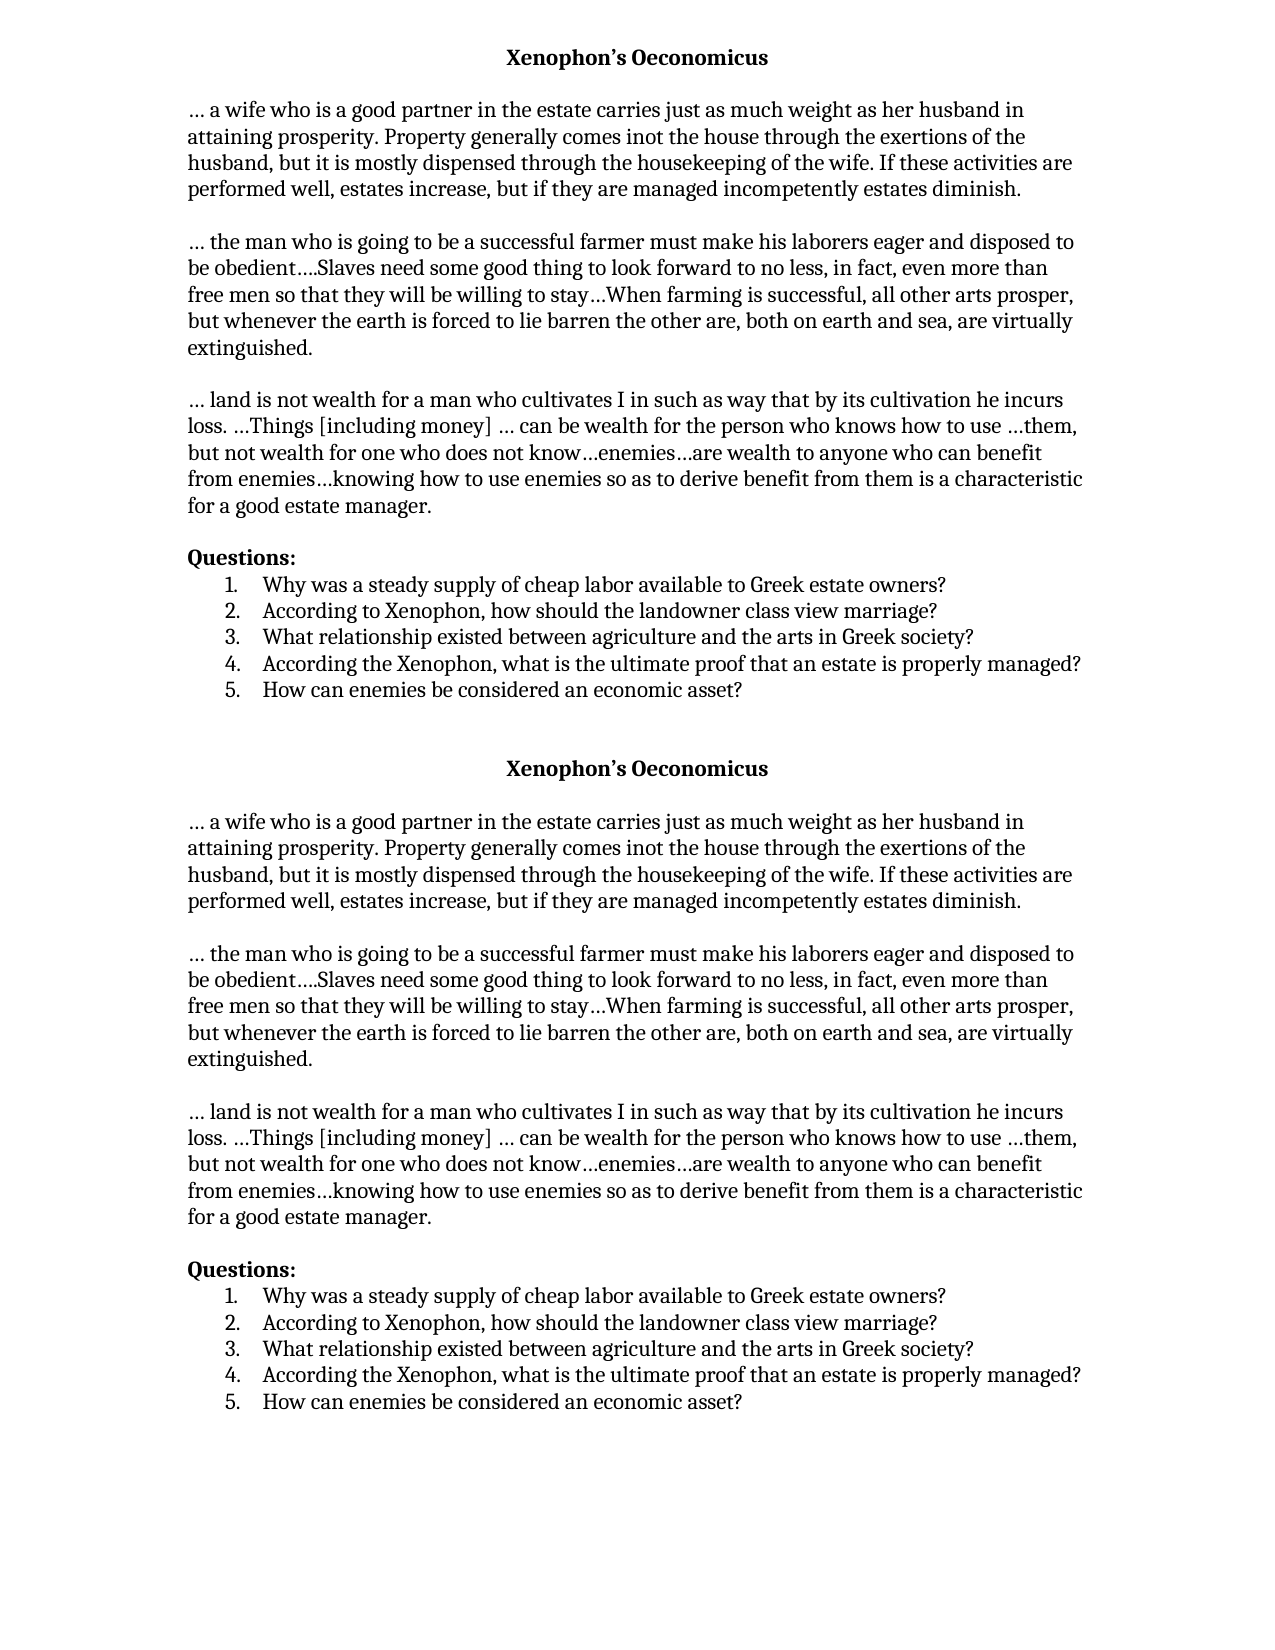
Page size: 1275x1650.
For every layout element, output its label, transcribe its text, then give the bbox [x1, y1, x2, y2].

text … land is not wealth for a man who cultivates I in such as way that by its cultivation he incurs loss. …Things [including money] … can be wealth for the person who knows how to use …them, but not wealth for one who does not know…enemies…are wealth to anyone who can benefit from enemies…knowing how to use enemies so as to derive benefit from them is a characteristic for a good estate manager. [187, 387, 1088, 519]
list What relationship existed between agriculture and the arts in Greek society? [225, 1336, 1088, 1362]
list According to Xenophon, how should the landowner class view marriage? [225, 1309, 1088, 1336]
text Xenophon’s Oeconomicus [187, 44, 1088, 71]
text Xenophon’s Oeconomicus [187, 756, 1088, 782]
text Questions: [187, 1257, 1088, 1283]
list Why was a steady supply of cheap labor available to Greek estate owners? [225, 571, 1088, 598]
list How can enemies be considered an economic asset? [225, 677, 1088, 703]
list What relationship existed between agriculture and the arts in Greek society? [225, 624, 1088, 651]
list According the Xenophon, what is the ultimate proof that an estate is properly managed? [225, 651, 1088, 677]
text … the man who is going to be a successful farmer must make his laborers eager and disposed to be obedient….Slaves need some good thing to look forward to no less, in fact, even more than free men so that they will be willing to stay…When farming is successful, all other arts prosper, but whenever the earth is forced to lie barren the other are, both on earth and sea, are virtually extinguished. [187, 229, 1088, 361]
text … a wife who is a good partner in the estate carries just as much weight as her husband in attaining prosperity. Property generally comes inot the house through the exertions of the husband, but it is mostly dispensed through the housekeeping of the wife. If these activities are performed well, estates increase, but if they are managed incompetently estates diminish. [187, 97, 1088, 202]
list According to Xenophon, how should the landowner class view marriage? [225, 598, 1088, 624]
text … a wife who is a good partner in the estate carries just as much weight as her husband in attaining prosperity. Property generally comes inot the house through the exertions of the husband, but it is mostly dispensed through the housekeeping of the wife. If these activities are performed well, estates increase, but if they are managed incompetently estates diminish. [187, 809, 1088, 914]
text Questions: [187, 545, 1088, 571]
text … the man who is going to be a successful farmer must make his laborers eager and disposed to be obedient….Slaves need some good thing to look forward to no less, in fact, even more than free men so that they will be willing to stay…When farming is successful, all other arts prosper, but whenever the earth is forced to lie barren the other are, both on earth and sea, are virtually extinguished. [187, 940, 1088, 1072]
text … land is not wealth for a man who cultivates I in such as way that by its cultivation he incurs loss. …Things [including money] … can be wealth for the person who knows how to use …them, but not wealth for one who does not know…enemies…are wealth to anyone who can benefit from enemies…knowing how to use enemies so as to derive benefit from them is a characteristic for a good estate manager. [187, 1098, 1088, 1230]
list According the Xenophon, what is the ultimate proof that an estate is properly managed? [225, 1362, 1088, 1388]
list How can enemies be considered an economic asset? [225, 1388, 1088, 1415]
list Why was a steady supply of cheap labor available to Greek estate owners? [225, 1283, 1088, 1309]
